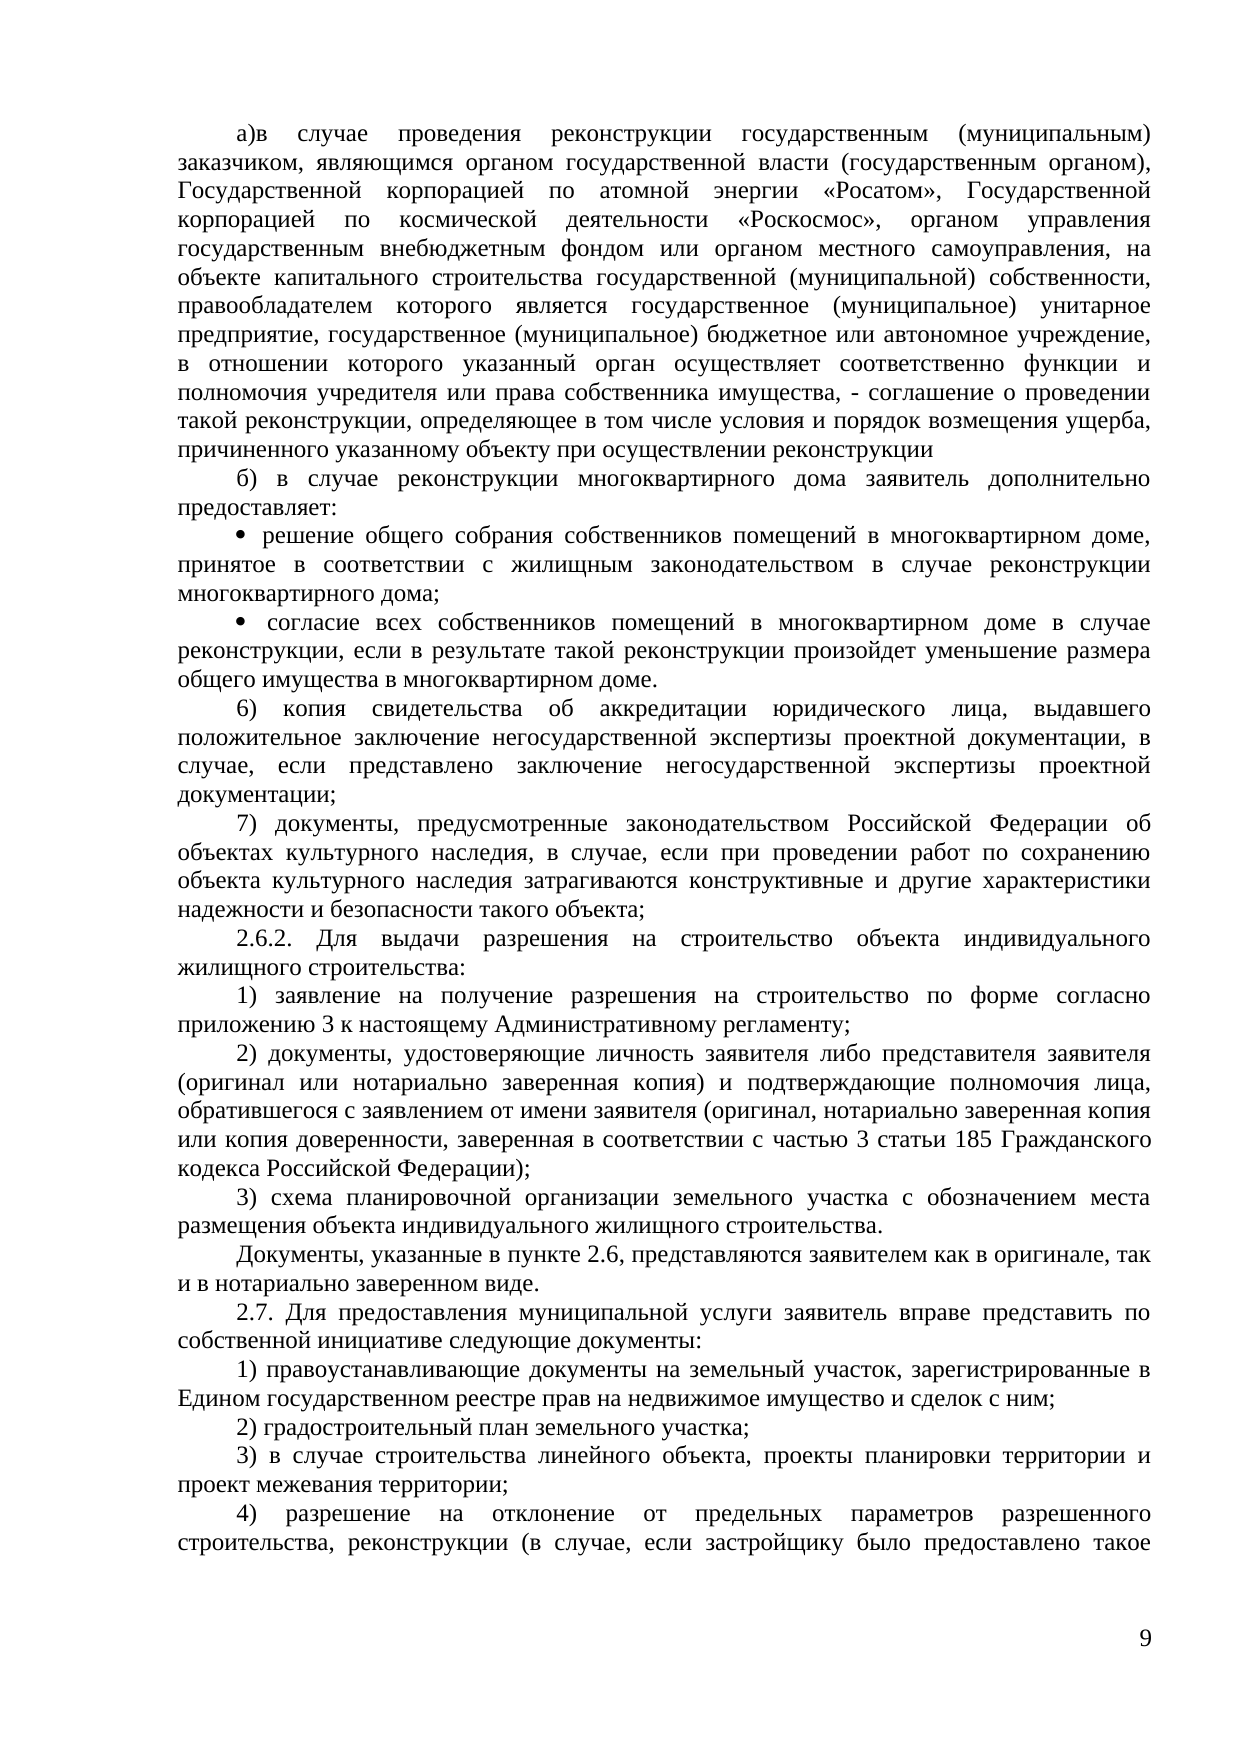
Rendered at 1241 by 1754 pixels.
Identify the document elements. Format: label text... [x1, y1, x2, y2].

text Документы, указанные в пункте 2.6, представляются заявителем как в оригинале, так и в нотариально заверенном виде. [177, 1239, 1152, 1297]
text 2.7. Для предоставления муниципальной услуги заявитель вправе представить по собственной инициативе следующие документы: [177, 1297, 1152, 1354]
text а)в случае проведения реконструкции государственным (муниципальным) заказчиком, являющимся органом государственной власти (государственным органом), Государственной корпорацией по атомной энергии «Росатом», Государственной корпорацией по космической деятельности «Роскосмос», органом управления государственным внебюджетным фондом или органом местного самоуправления, на объекте капитального строительства государственной (муниципальной) собственности, правообладателем которого является государственное (муниципальное) унитарное предприятие, государственное (муниципальное) бюджетное или автономное учреждение, в отношении которого указанный орган осуществляет соответственно функции и полномочия учредителя или права собственника имущества, - соглашение о проведении такой реконструкции, определяющее в том числе условия и порядок возмещения ущерба, причиненного указанному объекту при осуществлении реконструкции [177, 118, 1152, 463]
text 2.6.2. Для выдачи разрешения на строительство объекта индивидуального жилищного строительства: [177, 923, 1152, 981]
list решение общего собрания собственников помещений в многоквартирном доме, принятое в соответствии с жилищным законодательством в случае реконструкции многоквартирного дома; [177, 521, 1152, 607]
text 1) правоустанавливающие документы на земельный участок, зарегистрированные в Едином государственном реестре прав на недвижимое имущество и сделок с ним; [177, 1354, 1152, 1412]
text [177, 1498, 1152, 1556]
list согласие всех собственников помещений в многоквартирном доме в случае реконструкции, если в результате такой реконструкции произойдет уменьшение размера общего имущества в многоквартирном доме. [177, 607, 1152, 693]
text 3) схема планировочной организации земельного участка с обозначением места размещения объекта индивидуального жилищного строительства. [177, 1182, 1152, 1239]
text 3) в случае строительства линейного объекта, проекты планировки территории и проект межевания территории; [177, 1441, 1152, 1498]
text б) в случае реконструкции многоквартирного дома заявитель дополнительно предоставляет: [177, 463, 1152, 521]
text 1) заявление на получение разрешения на строительство по форме согласно приложению 3 к настоящему Административному регламенту; [177, 981, 1152, 1038]
list 6) копия свидетельства об аккредитации юридического лица, выдавшего положительное заключение негосударственной экспертизы проектной документации, в случае, если представлено заключение негосударственной экспертизы проектной документации; [177, 693, 1152, 808]
list 7) документы, предусмотренные законодательством Российской Федерации об объектах культурного наследия, в случае, если при проведении работ по сохранению объекта культурного наследия затрагиваются конструктивные и другие характеристики надежности и безопасности такого объекта; [177, 808, 1152, 923]
text 2) градостроительный план земельного участка; [177, 1412, 1152, 1441]
text 2) документы, удостоверяющие личность заявителя либо представителя заявителя (оригинал или нотариально заверенная копия) и подтверждающие полномочия лица, обратившегося с заявлением от имени заявителя (оригинал, нотариально заверенная копия или копия доверенности, заверенная в соответствии с частью 3 статьи 185 Гражданского кодекса Российской Федерации); [177, 1038, 1152, 1182]
